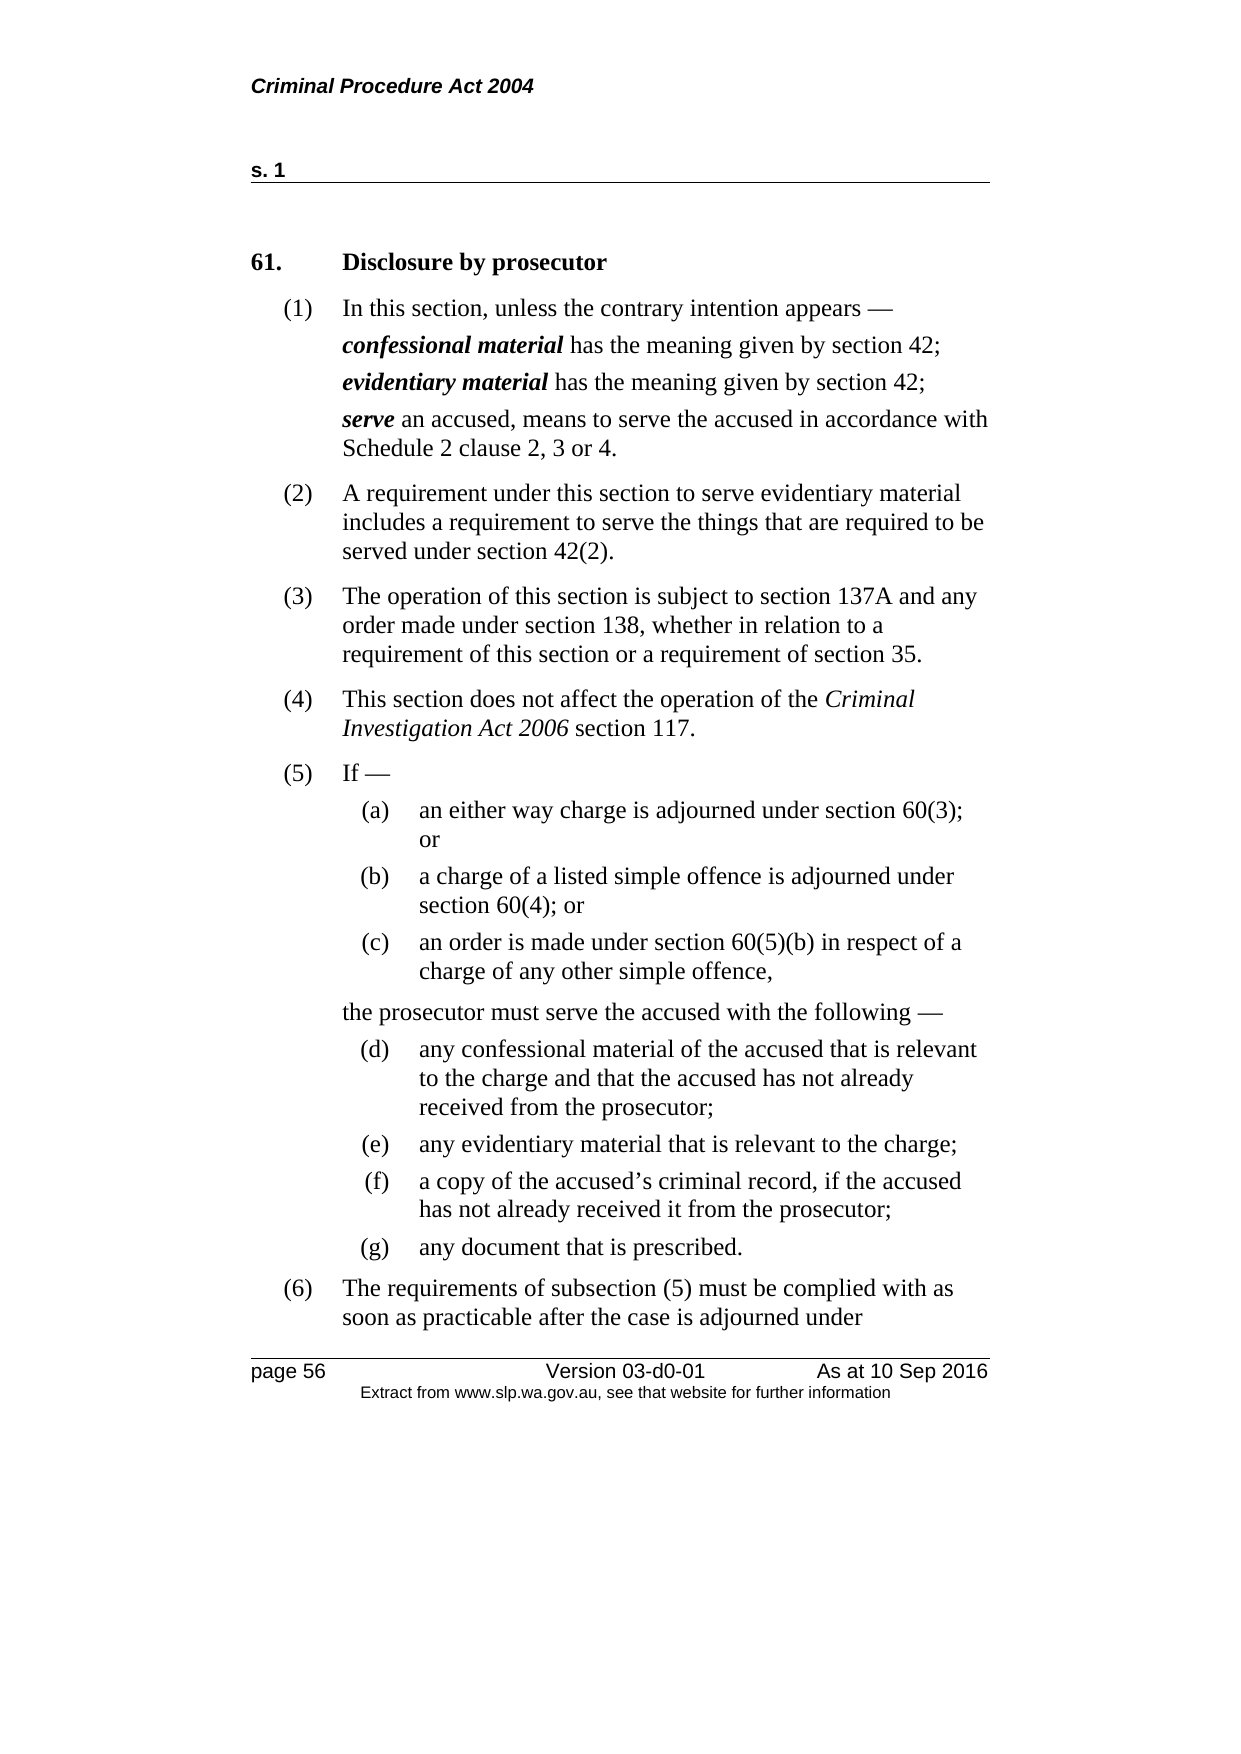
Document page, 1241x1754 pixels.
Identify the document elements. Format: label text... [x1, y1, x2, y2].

text (3) The operation of this section is subject to section 137A and any order made under section 138, whether in relation to a requirement of this section or a requirement of section 35. [251, 581, 990, 667]
text (e) any evidentiary material that is relevant to the charge; [251, 1129, 990, 1157]
subtitle 61. Disclosure by prosecutor [251, 247, 990, 276]
text (g) any document that is prescribed. [251, 1232, 990, 1260]
text (c) an order is made under section 60(5)(b) in respect of a charge of any other simple offence, [251, 927, 990, 984]
text (2) A requirement under this section to serve evidentiary material includes a requirement to serve the things that are required to be served under section 42(2). [251, 478, 990, 564]
text (1) In this section, unless the contrary intention appears — [251, 293, 990, 322]
text (5) If — [251, 758, 990, 787]
text (4) This section does not affect the operation of the Criminal Investigation Act 2006 section 117. [251, 684, 990, 742]
text (d) any confessional material of the accused that is relevant to the charge and that the accused has not already received from the prosecutor; [251, 1034, 990, 1120]
text (b) a charge of a listed simple offence is adjourned under section 60(4); or [251, 861, 990, 919]
text evidentiary material has the meaning given by section 42; [251, 367, 990, 396]
text (a) an either way charge is adjourned under section 60(3); or [251, 795, 990, 853]
text (f) a copy of the accused’s criminal record, if the accused has not already received it from the prosecutor; [251, 1166, 990, 1223]
text the prosecutor must serve the accused with the following — [251, 997, 990, 1026]
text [251, 1273, 990, 1330]
text serve an accused, means to serve the accused in accordance with Schedule 2 clause 2, 3 or 4. [251, 404, 990, 462]
text confessional material has the meaning given by section 42; [251, 330, 990, 359]
